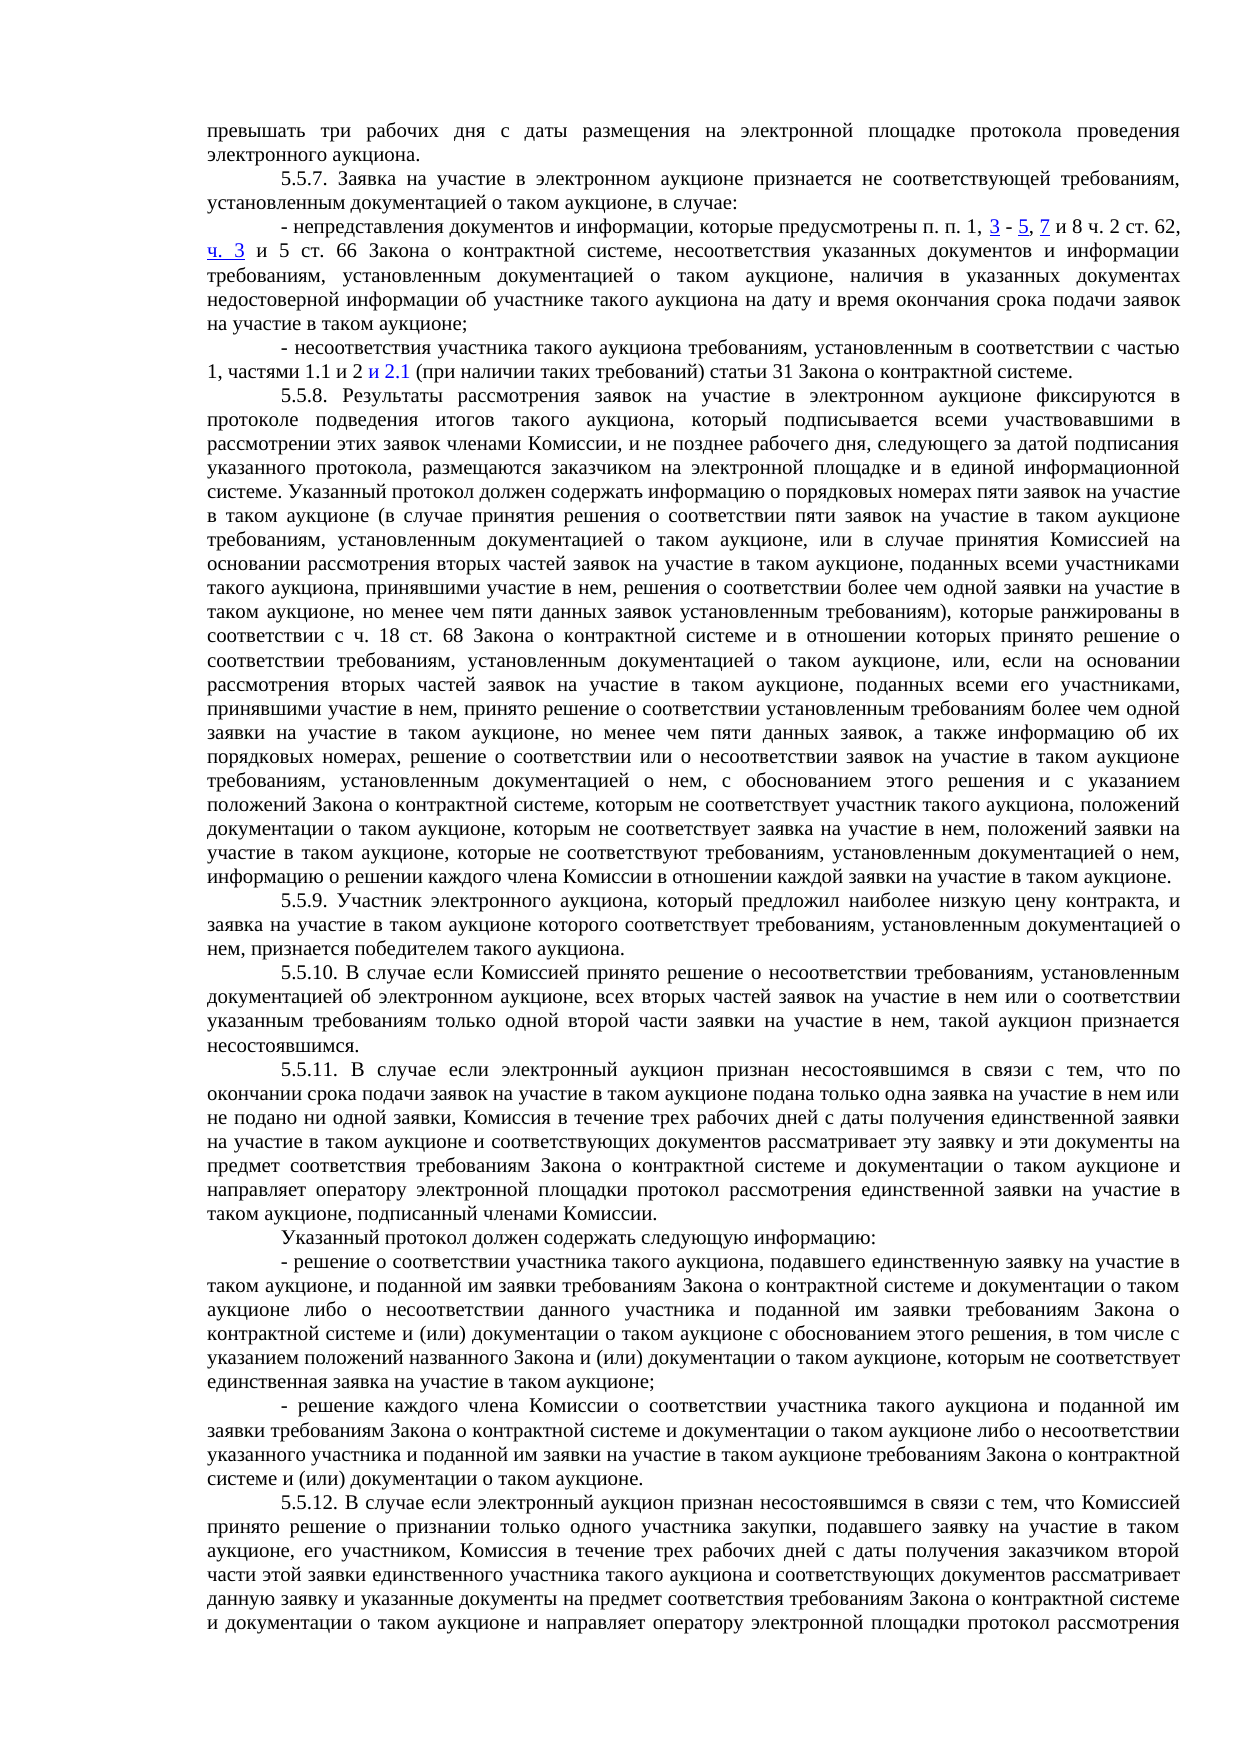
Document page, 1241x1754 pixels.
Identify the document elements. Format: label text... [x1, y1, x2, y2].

text - решение о соответствии участника такого аукциона, подавшего единственную заявку на участие в таком аукционе, и поданной им заявки требованиям Закона о контрактной системе и документации о таком аукционе либо о несоответствии данного участника и поданной им заявки требованиям Закона о контрактной системе и (или) документации о таком аукционе с обоснованием этого решения, в том числе с указанием положений названного Закона и (или) документации о таком аукционе, которым не соответствует единственная заявка на участие в таком аукционе; [207, 1249, 1181, 1393]
text - несоответствия участника такого аукциона требованиям, установленным в соответствии с частью 1, частями 1.1 и 2 и 2.1 (при наличии таких требований) статьи 31 Закона о контрактной системе. [207, 335, 1181, 383]
text 5.5.10. В случае если Комиссией принято решение о несоответствии требованиям, установленным документацией об электронном аукционе, всех вторых частей заявок на участие в нем или о соответствии указанным требованиям только одной второй части заявки на участие в нем, такой аукцион признается несостоявшимся. [207, 960, 1181, 1057]
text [207, 118, 1181, 166]
text 5.5.9. Участник электронного аукциона, который предложил наиболее низкую цену контракта, и заявка на участие в таком аукционе которого соответствует требованиям, установленным документацией о нем, признается победителем такого аукциона. [207, 888, 1181, 960]
text Указанный протокол должен содержать следующую информацию: [207, 1225, 1181, 1249]
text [207, 1490, 1181, 1634]
text 5.5.11. В случае если электронный аукцион признан несостоявшимся в связи с тем, что по окончании срока подачи заявок на участие в таком аукционе подана только одна заявка на участие в нем или не подано ни одной заявки, Комиссия в течение трех рабочих дней с даты получения единственной заявки на участие в таком аукционе и соответствующих документов рассматривает эту заявку и эти документы на предмет соответствия требованиям Закона о контрактной системе и документации о таком аукционе и направляет оператору электронной площадки протокол рассмотрения единственной заявки на участие в таком аукционе, подписанный членами Комиссии. [207, 1057, 1181, 1225]
text 5.5.8. Результаты рассмотрения заявок на участие в электронном аукционе фиксируются в протоколе подведения итогов такого аукциона, который подписывается всеми участвовавшими в рассмотрении этих заявок членами Комиссии, и не позднее рабочего дня, следующего за датой подписания указанного протокола, размещаются заказчиком на электронной площадке и в единой информационной системе. Указанный протокол должен содержать информацию о порядковых номерах пяти заявок на участие в таком аукционе (в случае принятия решения о соответствии пяти заявок на участие в таком аукционе требованиям, установленным документацией о таком аукционе, или в случае принятия Комиссией на основании рассмотрения вторых частей заявок на участие в таком аукционе, поданных всеми участниками такого аукциона, принявшими участие в нем, решения о соответствии более чем одной заявки на участие в таком аукционе, но менее чем пяти данных заявок установленным требованиям), которые ранжированы в соответствии с ч. 18 ст. 68 Закона о контрактной системе и в отношении которых принято решение о соответствии требованиям, установленным документацией о таком аукционе, или, если на основании рассмотрения вторых частей заявок на участие в таком аукционе, поданных всеми его участниками, принявшими участие в нем, принято решение о соответствии установленным требованиям более чем одной заявки на участие в таком аукционе, но менее чем пяти данных заявок, а также информацию об их порядковых номерах, решение о соответствии или о несоответствии заявок на участие в таком аукционе требованиям, установленным документацией о нем, с обоснованием этого решения и с указанием положений Закона о контрактной системе, которым не соответствует участник такого аукциона, положений документации о таком аукционе, которым не соответствует заявка на участие в нем, положений заявки на участие в таком аукционе, которые не соответствуют требованиям, установленным документацией о нем, информацию о решении каждого члена Комиссии в отношении каждой заявки на участие в таком аукционе. [207, 383, 1181, 888]
text - решение каждого члена Комиссии о соответствии участника такого аукциона и поданной им заявки требованиям Закона о контрактной системе и документации о таком аукционе либо о несоответствии указанного участника и поданной им заявки на участие в таком аукционе требованиям Закона о контрактной системе и (или) документации о таком аукционе. [207, 1393, 1181, 1490]
text 5.5.7. Заявка на участие в электронном аукционе признается не соответствующей требованиям, установленным документацией о таком аукционе, в случае: [207, 166, 1181, 214]
text - непредставления документов и информации, которые предусмотрены п. п. 1, 3 - 5, 7 и 8 ч. 2 ст. 62, ч. 3 и 5 ст. 66 Закона о контрактной системе, несоответствия указанных документов и информации требованиям, установленным документацией о таком аукционе, наличия в указанных документах недостоверной информации об участнике такого аукциона на дату и время окончания срока подачи заявок на участие в таком аукционе; [207, 214, 1181, 335]
